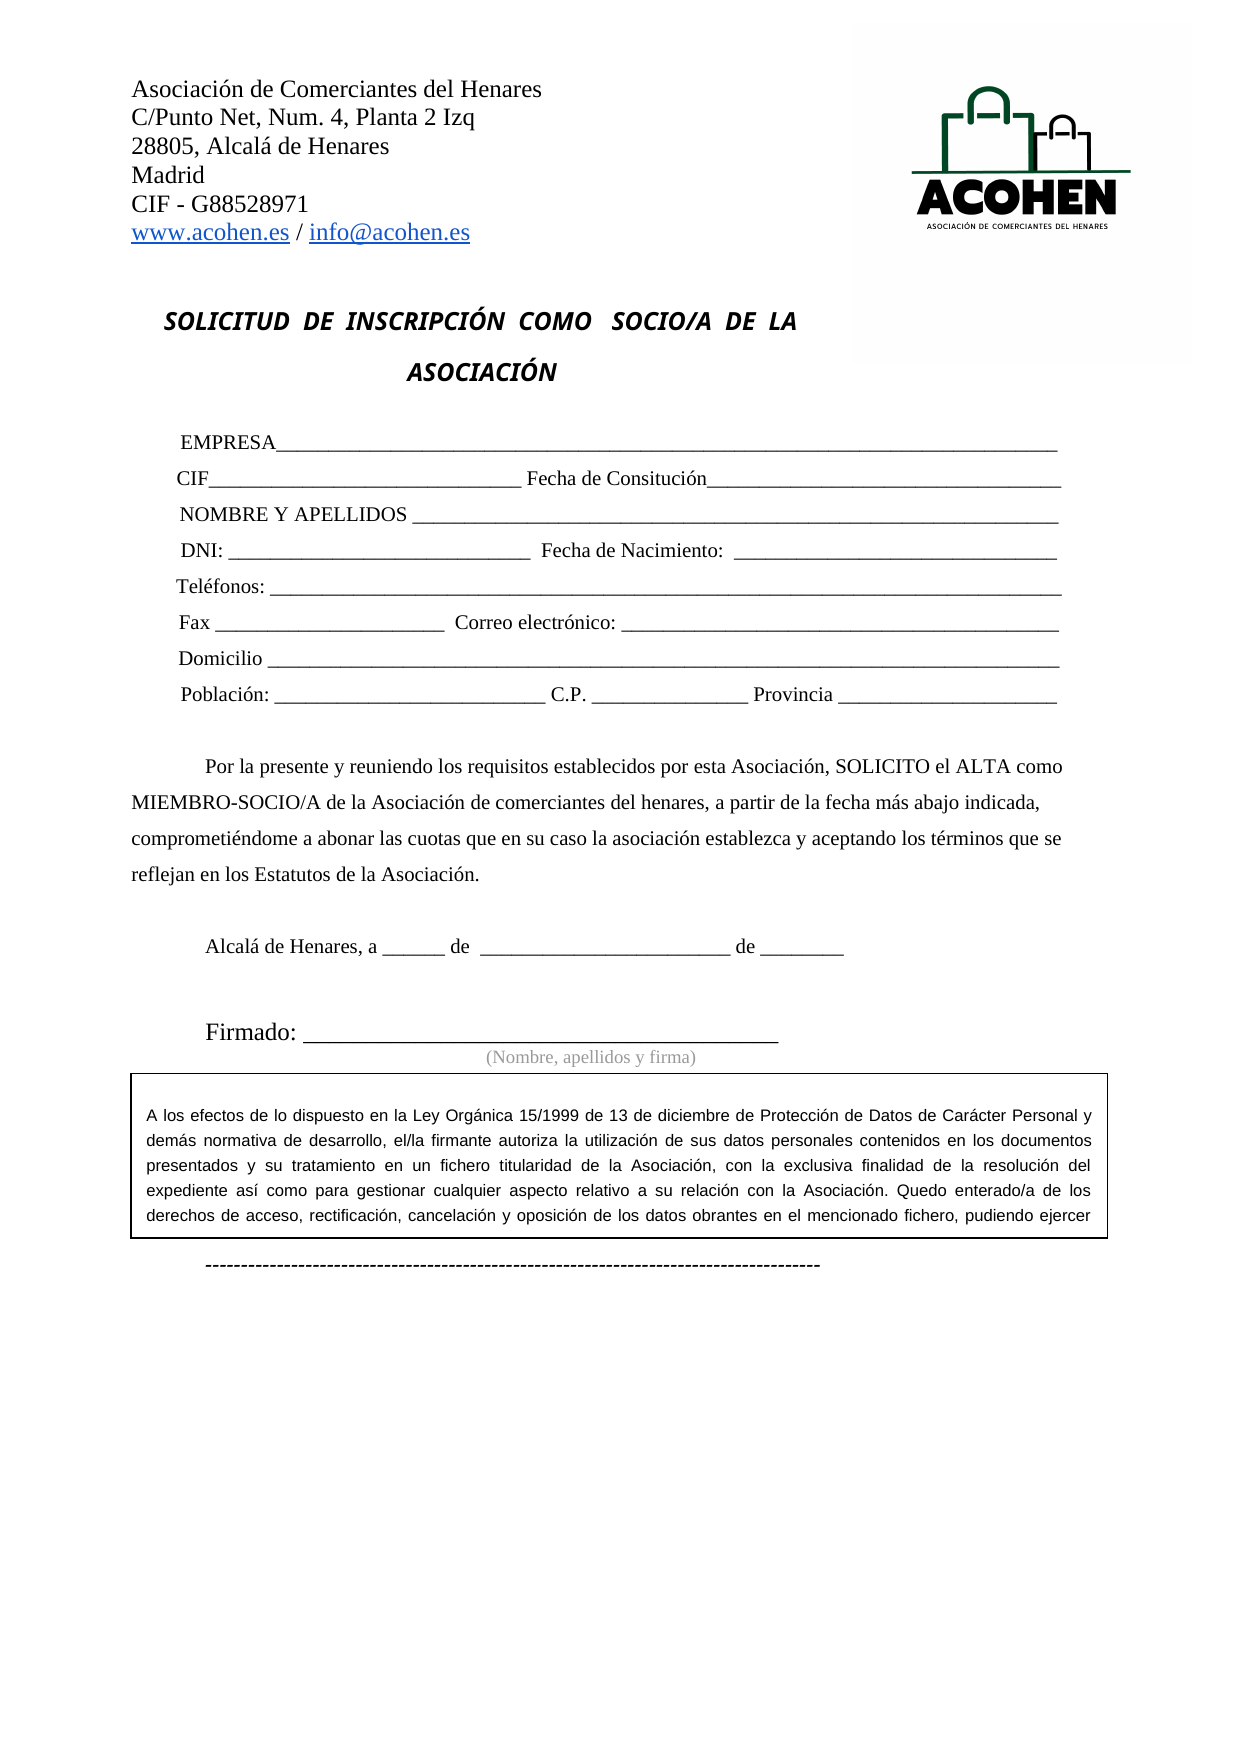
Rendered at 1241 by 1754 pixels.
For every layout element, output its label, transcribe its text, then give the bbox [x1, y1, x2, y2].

text NOMBRE Y APELLIDOS ______________________________________________________________ [131, 502, 1106, 526]
text -------------------------------------------------------------------------------------- [131, 1248, 1106, 1279]
text SOLICITUD DE INSCRIPCIÓN COMO SOCIO/A DE LA ASOCIACIÓN [131, 304, 1106, 389]
text Población: __________________________ C.P. _______________ Provincia _____________________ [131, 682, 1106, 706]
text EMPRESA___________________________________________________________________________ [131, 430, 1106, 454]
text CIF______________________________ Fecha de Consitución__________________________________ [131, 466, 1106, 490]
text (Nombre, apellidos y firma) [131, 1046, 1106, 1067]
text Alcalá de Henares, a ______ de ________________________ de ________ [131, 934, 1106, 958]
text DNI: _____________________________ Fecha de Nacimiento: _______________________________ [131, 538, 1106, 562]
text Domicilio ____________________________________________________________________________ [131, 646, 1106, 670]
picture [851, 22, 1192, 363]
text Teléfonos: ____________________________________________________________________________ [131, 574, 1106, 598]
text Por la presente y reuniendo los requisitos establecidos por esta Asociación, SOLICITO el ALTA como MIEMBRO-SOCIO/A de la Asociación de comerciantes del henares, a partir de la fecha más abajo indicada, comprometiéndome a abonar las cuotas que en su caso la asociación establezca y aceptando los términos que se reflejan en los Estatutos de la Asociación. [131, 754, 1106, 886]
text Fax ______________________ Correo electrónico: __________________________________________ [131, 610, 1106, 634]
text Firmado: ______________________________________ [131, 1017, 1106, 1046]
